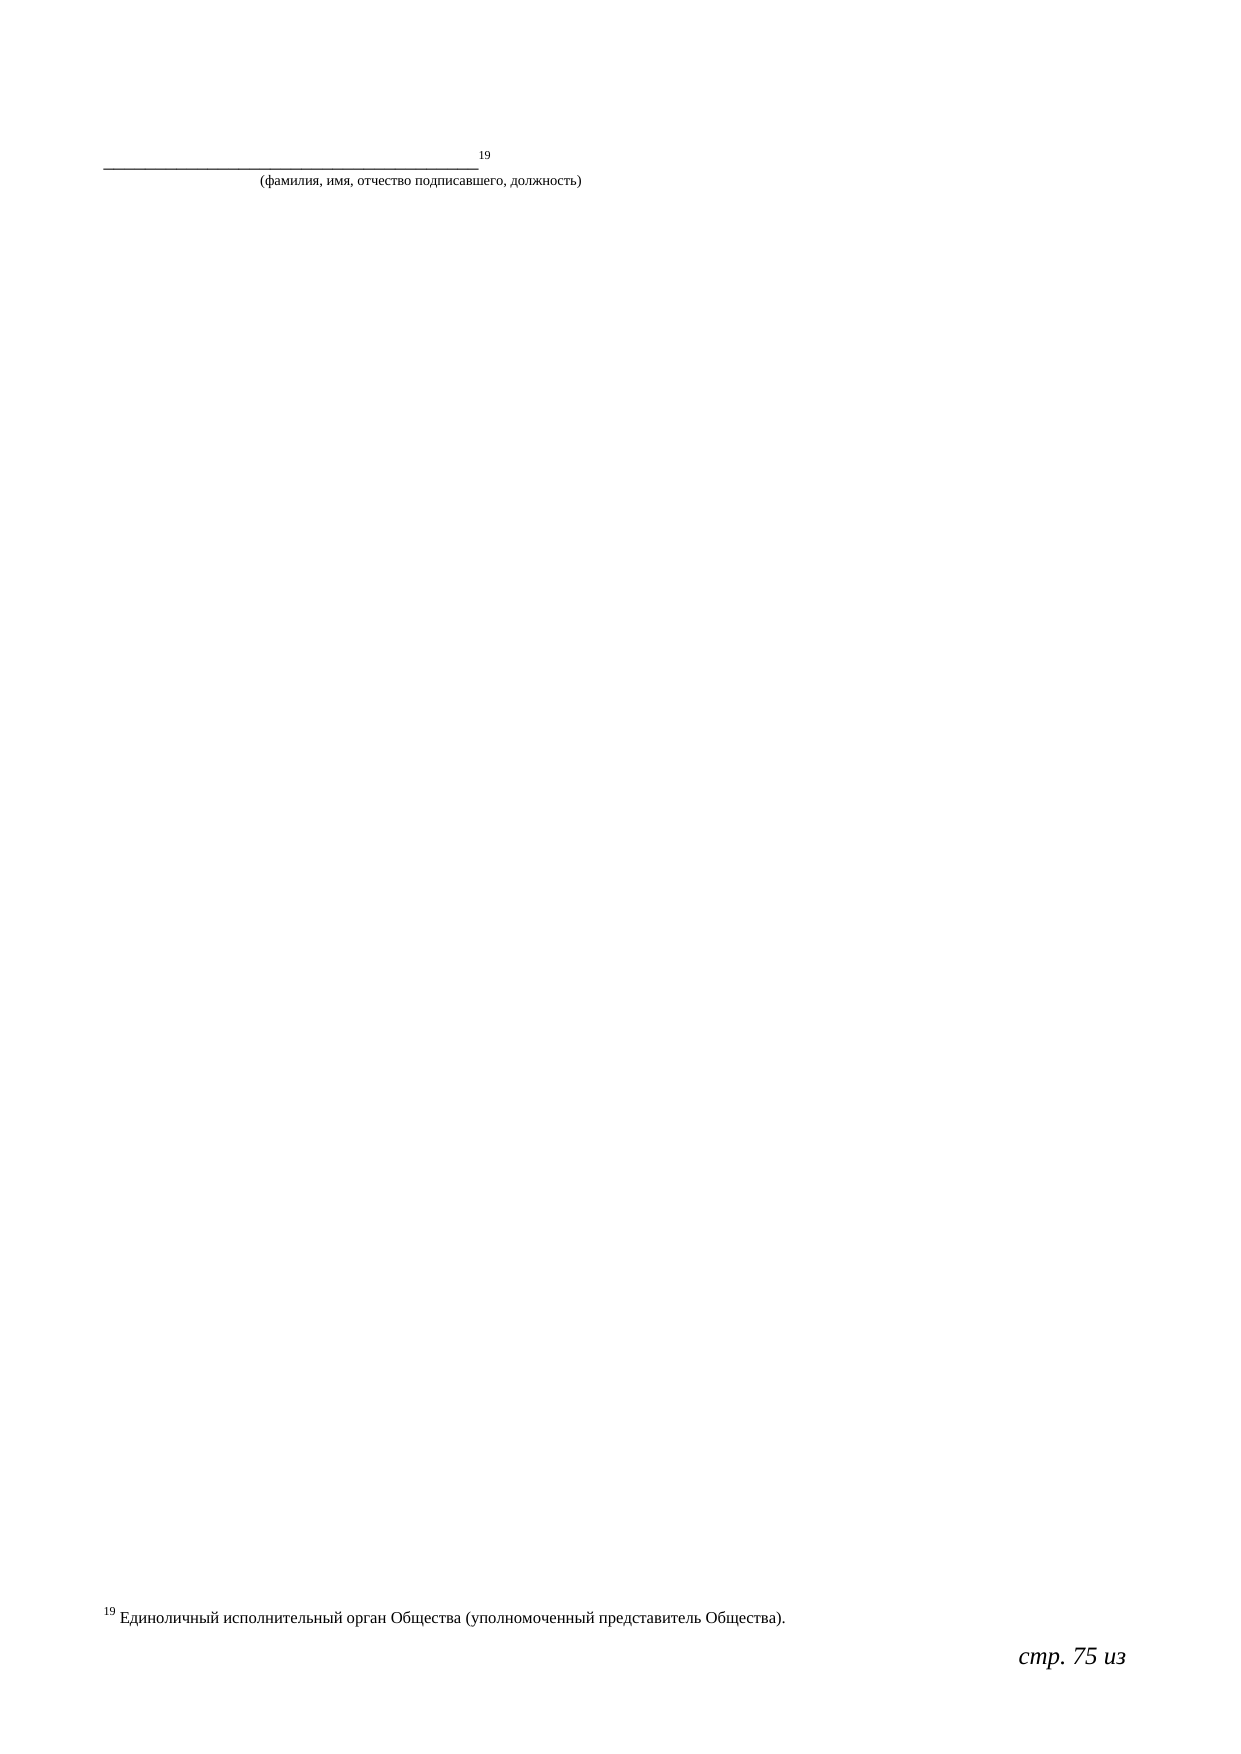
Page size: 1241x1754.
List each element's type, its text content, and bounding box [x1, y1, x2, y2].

text ____________________________________ [103, 148, 1122, 172]
text (фамилия, имя, отчество подписавшего, должность) [103, 172, 738, 201]
